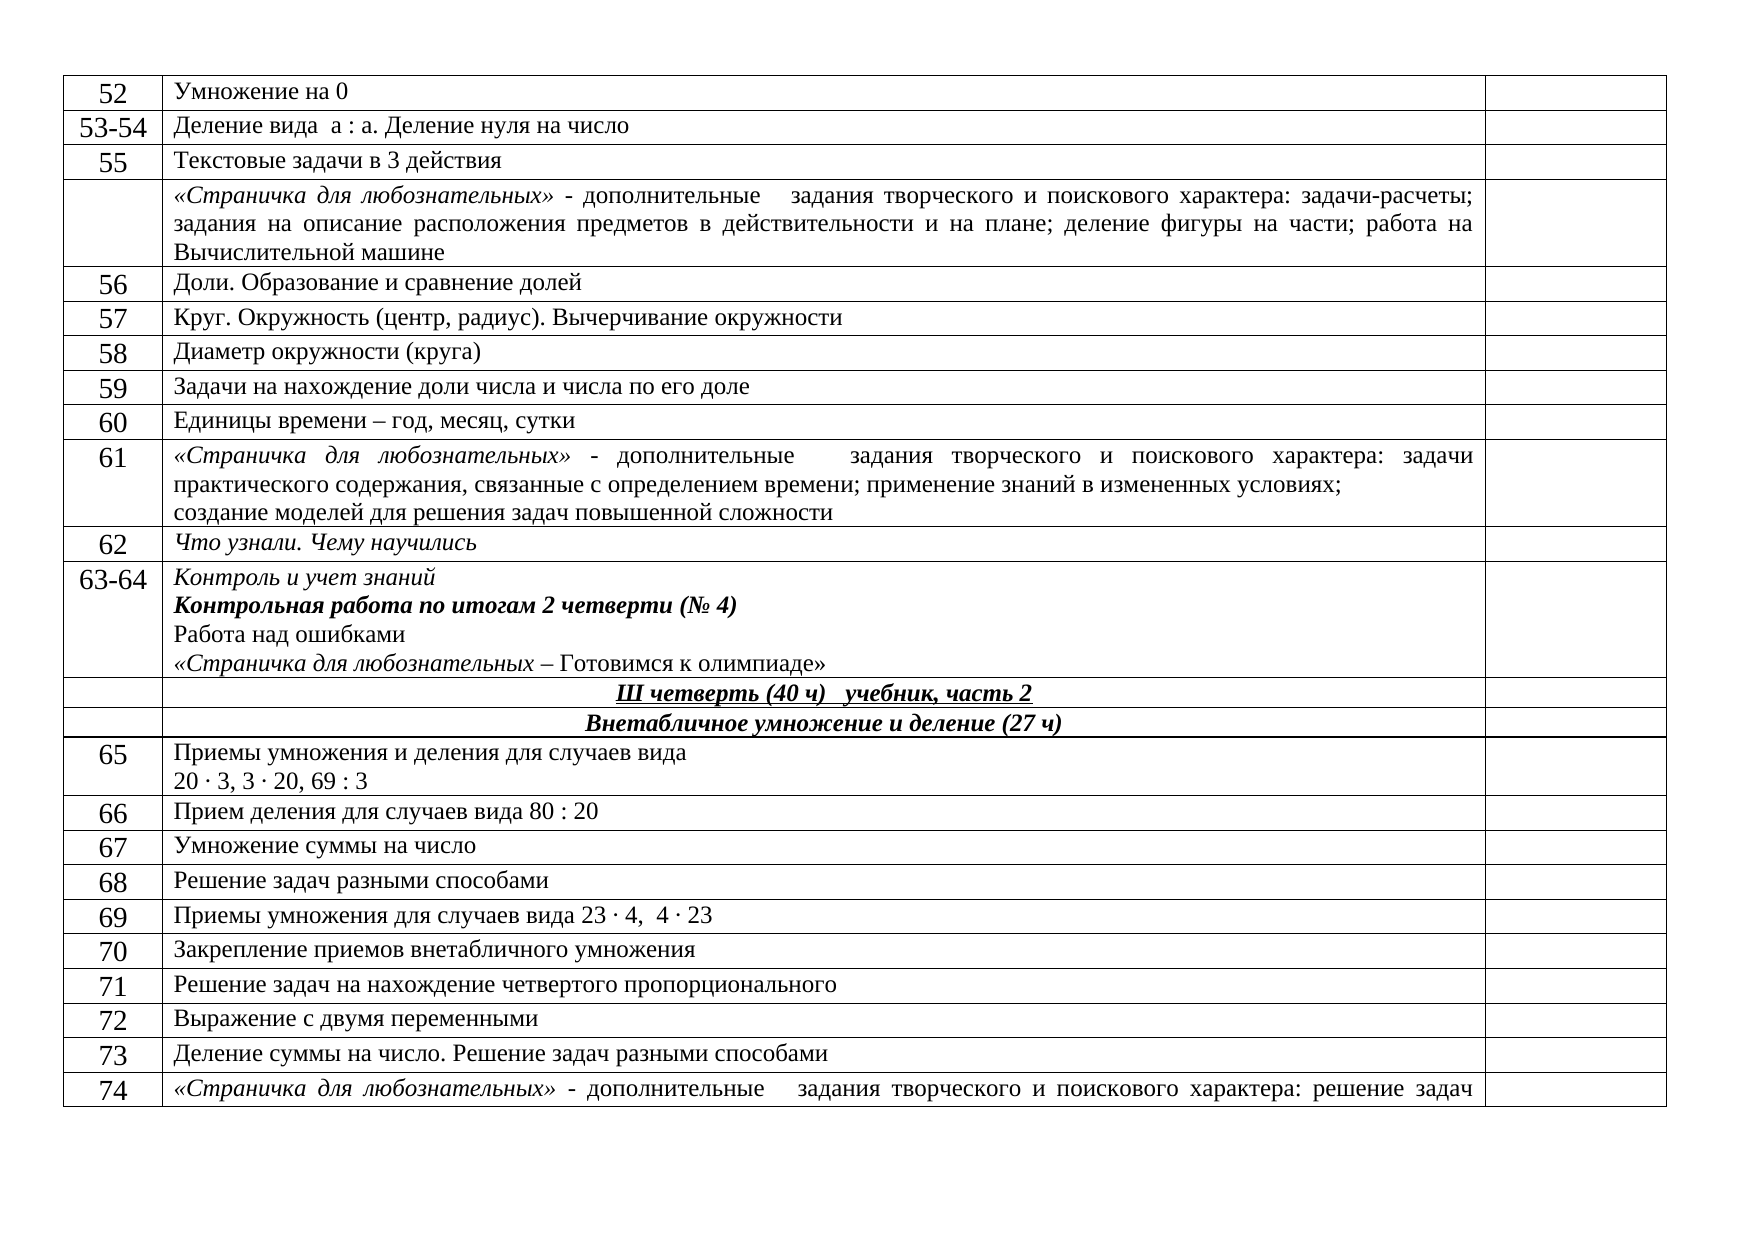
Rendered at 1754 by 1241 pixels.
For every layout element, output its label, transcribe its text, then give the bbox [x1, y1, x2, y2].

table_cell 55 [64, 145, 162, 179]
table_cell [1486, 708, 1666, 736]
table_cell 71 [64, 969, 162, 1002]
table_cell 58 [64, 336, 162, 370]
table_cell 52 [64, 76, 162, 109]
table_cell 56 [64, 267, 162, 301]
table_cell Доли. Образование и сравнение долей [163, 267, 1485, 301]
table_cell Единицы времени – год, месяц, сутки [163, 405, 1485, 439]
table_cell 68 [64, 865, 162, 899]
table_cell [1486, 405, 1666, 439]
table_cell [1486, 302, 1666, 335]
table_cell Прием деления для случаев вида 80 : 20 [163, 796, 1485, 829]
table_cell Умножение суммы на число [163, 831, 1485, 864]
table_cell [1486, 934, 1666, 968]
table_cell 61 [64, 440, 162, 526]
table_cell 60 [64, 405, 162, 439]
table_cell [1486, 145, 1666, 179]
table_cell [1486, 111, 1666, 144]
table_cell 62 [64, 527, 162, 561]
table_cell [1486, 527, 1666, 561]
table_cell [1486, 440, 1666, 526]
table_cell Умножение на 0 [163, 76, 1485, 109]
table_cell [1486, 865, 1666, 899]
table_cell [1486, 180, 1666, 266]
table_cell «Страничка для любознательных» - дополнительные задания творческого и поискового характера: задачи практического содержания, связанные с определением времени; применение знаний в измененных условиях; создание моделей для решения задач повышенной сложности [163, 440, 1485, 526]
table_cell 53-54 [64, 111, 162, 144]
table_cell 63-64 [64, 562, 162, 677]
table_cell [1486, 796, 1666, 829]
table_cell [1486, 1073, 1666, 1106]
table_cell [1486, 831, 1666, 864]
table_cell [1486, 969, 1666, 1002]
table_cell [1486, 1038, 1666, 1072]
table_cell Приемы умножения для случаев вида 23 ∙ 4, 4 ∙ 23 [163, 900, 1485, 933]
table_cell «Страничка для любознательных» - дополнительные задания творческого и поискового характера: задачи-расчеты; задания на описание расположения предметов в действительности и на плане; деление фигуры на части; работа на Вычислительной машине [163, 180, 1485, 266]
table_cell Деление вида а : а. Деление нуля на число [163, 111, 1485, 144]
table_cell 59 [64, 371, 162, 404]
table_cell [1486, 336, 1666, 370]
table_cell Текстовые задачи в 3 действия [163, 145, 1485, 179]
table_cell Выражение с двумя переменными [163, 1004, 1485, 1037]
table_cell 65 [64, 738, 162, 795]
table_cell Внетабличное умножение и деление (27 ч) [163, 708, 1485, 736]
table_cell Диаметр окружности (круга) [163, 336, 1485, 370]
table_cell Контроль и учет знаний Контрольная работа по итогам 2 четверти (№ 4) Работа над ошибками «Страничка для любознательных – Готовимся к олимпиаде» [163, 562, 1485, 677]
table_cell [1486, 76, 1666, 109]
table_cell [1486, 1004, 1666, 1037]
table_cell Решение задач разными способами [163, 865, 1485, 899]
table_cell Решение задач на нахождение четвертого пропорционального [163, 969, 1485, 1002]
table_cell [64, 708, 162, 736]
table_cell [163, 1073, 1485, 1106]
table_cell Приемы умножения и деления для случаев вида 20 ∙ 3, 3 ∙ 20, 69 : 3 [163, 738, 1485, 795]
table_cell [1486, 678, 1666, 707]
table_cell [64, 180, 162, 266]
table_cell Круг. Окружность (центр, радиус). Вычерчивание окружности [163, 302, 1485, 335]
table_cell 72 [64, 1004, 162, 1037]
table_cell 67 [64, 831, 162, 864]
table_cell [1486, 562, 1666, 677]
table_cell 66 [64, 796, 162, 829]
table_cell [1486, 267, 1666, 301]
table_cell Что узнали. Чему научились [163, 527, 1485, 561]
table_cell Задачи на нахождение доли числа и числа по его доле [163, 371, 1485, 404]
table_cell [64, 678, 162, 707]
table_cell 57 [64, 302, 162, 335]
table_cell [1486, 738, 1666, 795]
table_cell [1486, 371, 1666, 404]
table_cell [1486, 900, 1666, 933]
table_cell Деление суммы на число. Решение задач разными способами [163, 1038, 1485, 1072]
table_cell Ш четверть (40 ч) учебник, часть 2 [163, 678, 1485, 707]
table_cell Закрепление приемов внетабличного умножения [163, 934, 1485, 968]
table_cell 74 [64, 1073, 162, 1106]
table_cell 73 [64, 1038, 162, 1072]
table_cell 69 [64, 900, 162, 933]
table_cell 70 [64, 934, 162, 968]
